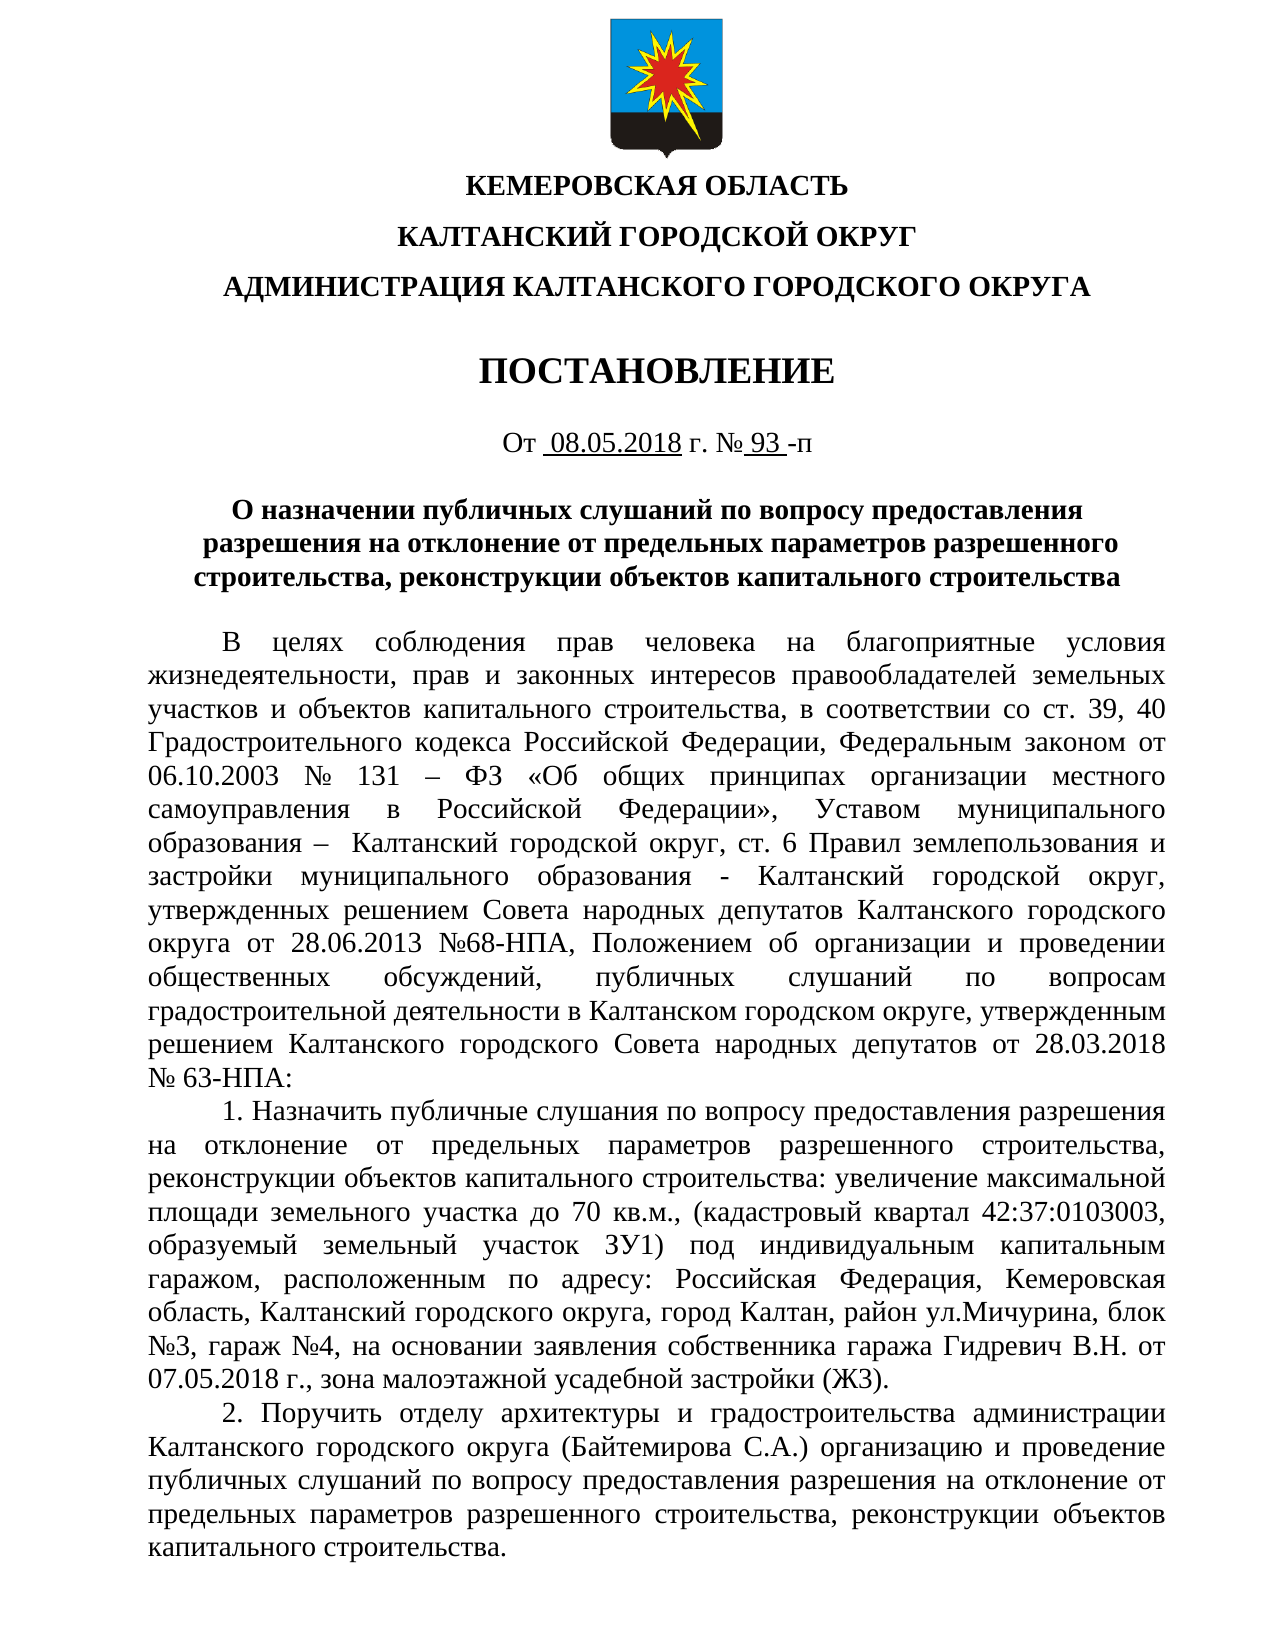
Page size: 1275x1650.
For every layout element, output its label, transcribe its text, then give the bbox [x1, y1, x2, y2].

text КАЛТАНСКИЙ ГОРОДСКОЙ ОКРУГ [148, 219, 1167, 252]
text ПОСТАНОВЛЕНИЕ [148, 348, 1167, 391]
text 1. Назначить публичные слушания по вопросу предоставления разрешения на отклонение от предельных параметров разрешенного строительства, реконструкции объектов капитального строительства: увеличение максимальной площади земельного участка до 70 кв.м., (кадастровый квартал 42:37:0103003, образуемый земельный участок ЗУ1) под индивидуальным капитальным гаражом, расположенным по адресу: Российская Федерация, Кемеровская область, Калтанский городского округа, город Калтан, район ул.Мичурина, блок №3, гараж №4, на основании заявления собственника гаража Гидревич В.Н. от 07.05.2018 г., зона малоэтажной усадебной застройки (Ж3). [148, 1093, 1167, 1395]
text КЕМЕРОВСКАЯ ОБЛАСТЬ [148, 168, 1167, 202]
text разрешения на отклонение от предельных параметров разрешенного строительства, реконструкции объектов капитального строительства [148, 526, 1167, 593]
text АДМИНИСТРАЦИЯ КАЛТАНСКОГО ГОРОДСКОГО ОКРУГА [148, 269, 1167, 303]
text 2. Поручить отделу архитектуры и градостроительства администрации Калтанского городского округа (Байтемирова С.А.) организацию и проведение публичных слушаний по вопросу предоставления разрешения на отклонение от предельных параметров разрешенного строительства, реконструкции объектов капитального строительства. [148, 1395, 1167, 1563]
picture [610, 35, 723, 159]
text От 08.05.2018 г. № 93 -п [148, 425, 1167, 458]
text О назначении публичных слушаний по вопросу предоставления [148, 492, 1167, 526]
text В целях соблюдения прав человека на благоприятные условия жизнедеятельности, прав и законных интересов правообладателей земельных участков и объектов капитального строительства, в соответствии со ст. 39, 40 Градостроительного кодекса Российской Федерации, Федеральным законом от 06.10.2003 № 131 – ФЗ «Об общих принципах организации местного самоуправления в Российской Федерации», Уставом муниципального образования – Калтанский городской округ, ст. 6 Правил землепользования и застройки муниципального образования - Калтанский городской округ, утвержденных решением Совета народных депутатов Калтанского городского округа от 28.06.2013 №68-НПА, Положением об организации и проведении общественных обсуждений, публичных слушаний по вопросам градостроительной деятельности в Калтанском городском округе, утвержденным решением Калтанского городского Совета народных депутатов от 28.03.2018 № 63-НПА: [148, 624, 1167, 1093]
